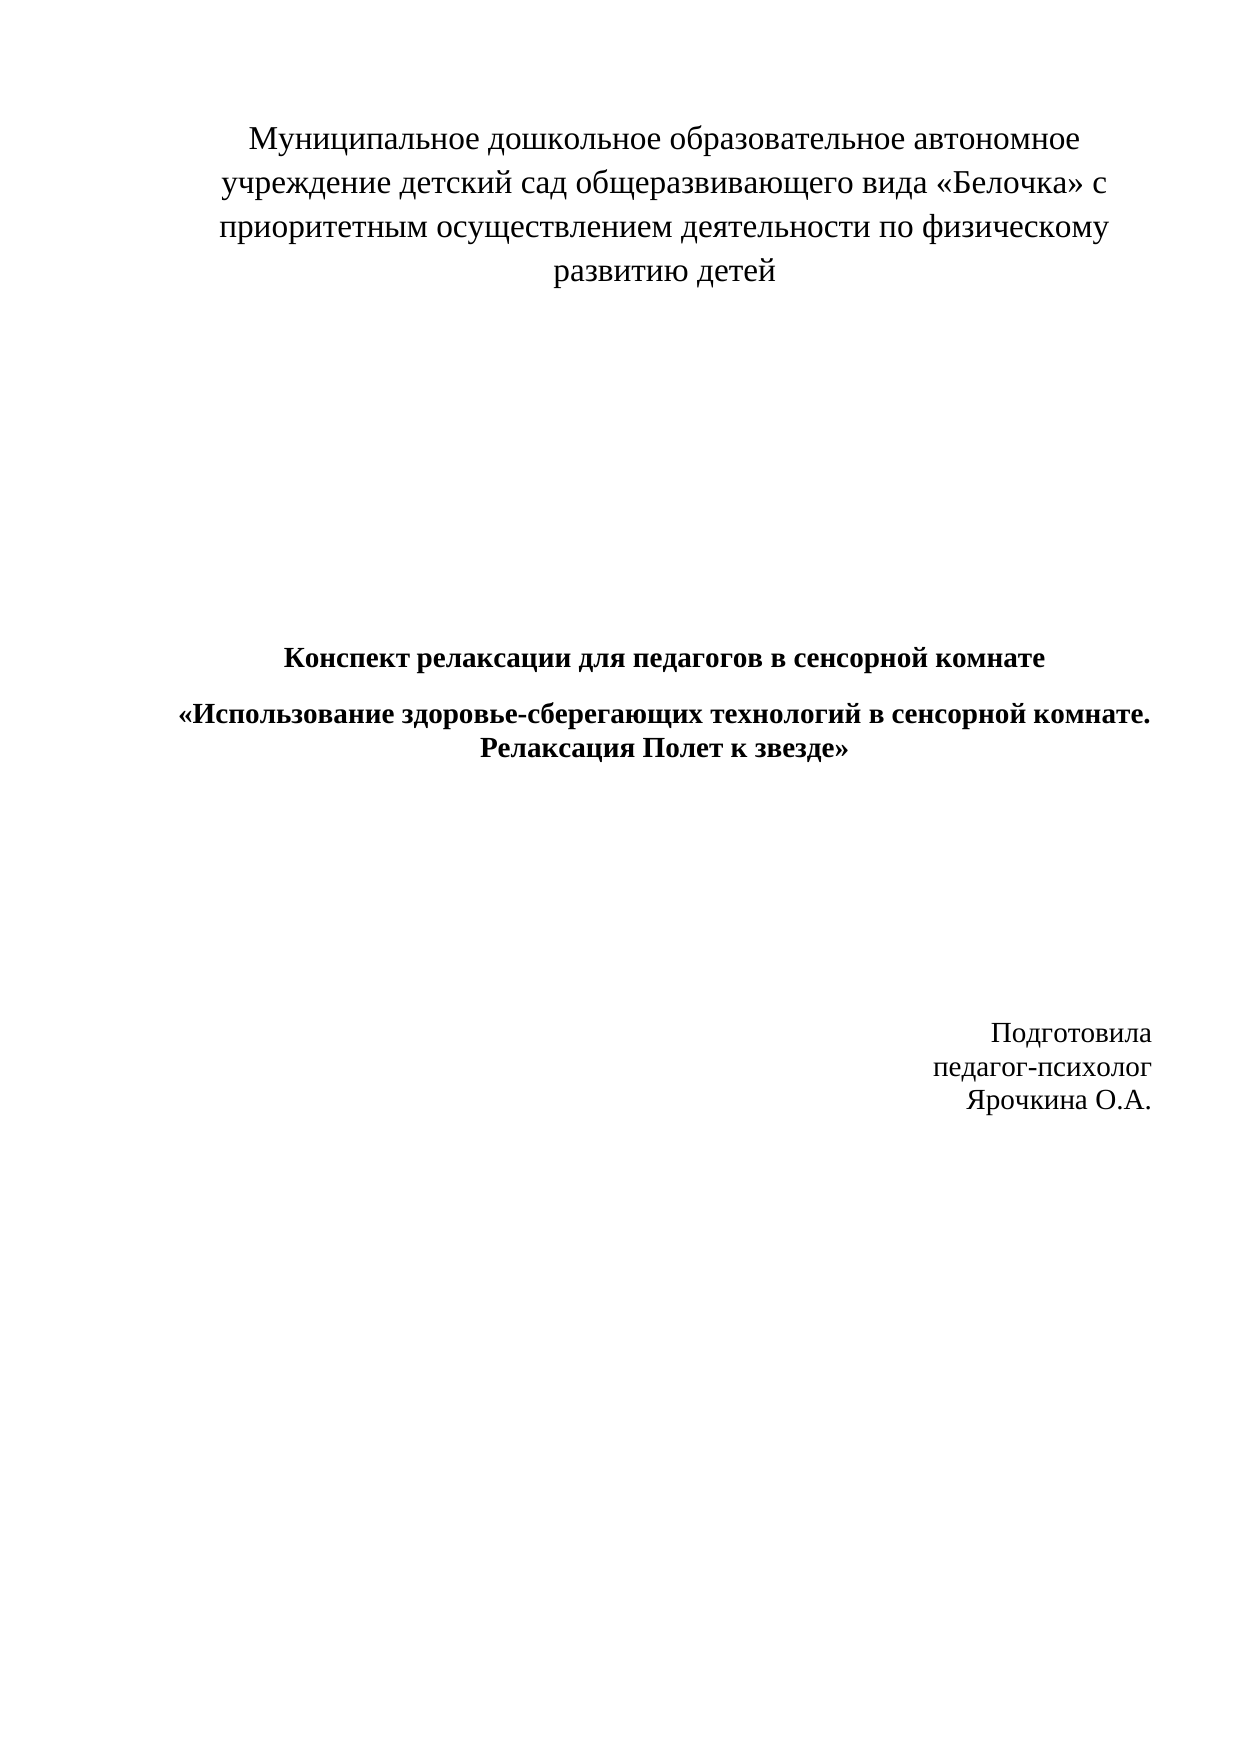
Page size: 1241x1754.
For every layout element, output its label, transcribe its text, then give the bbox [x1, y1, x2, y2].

text Конспект релаксации для педагогов в сенсорной комнате [177, 640, 1152, 673]
text Ярочкина О.А. [177, 1082, 1152, 1116]
text педагог-психолог [177, 1049, 1152, 1082]
text Подготовила [177, 1015, 1152, 1049]
text Муниципальное дошкольное образовательное автономное учреждение детский сад общеразвивающего вида «Белочка» с приоритетным осуществлением деятельности по физическому развитию детей [177, 118, 1152, 289]
text «Использование здоровье-сберегающих технологий в сенсорной комнате. Релаксация Полет к звезде» [177, 697, 1152, 764]
